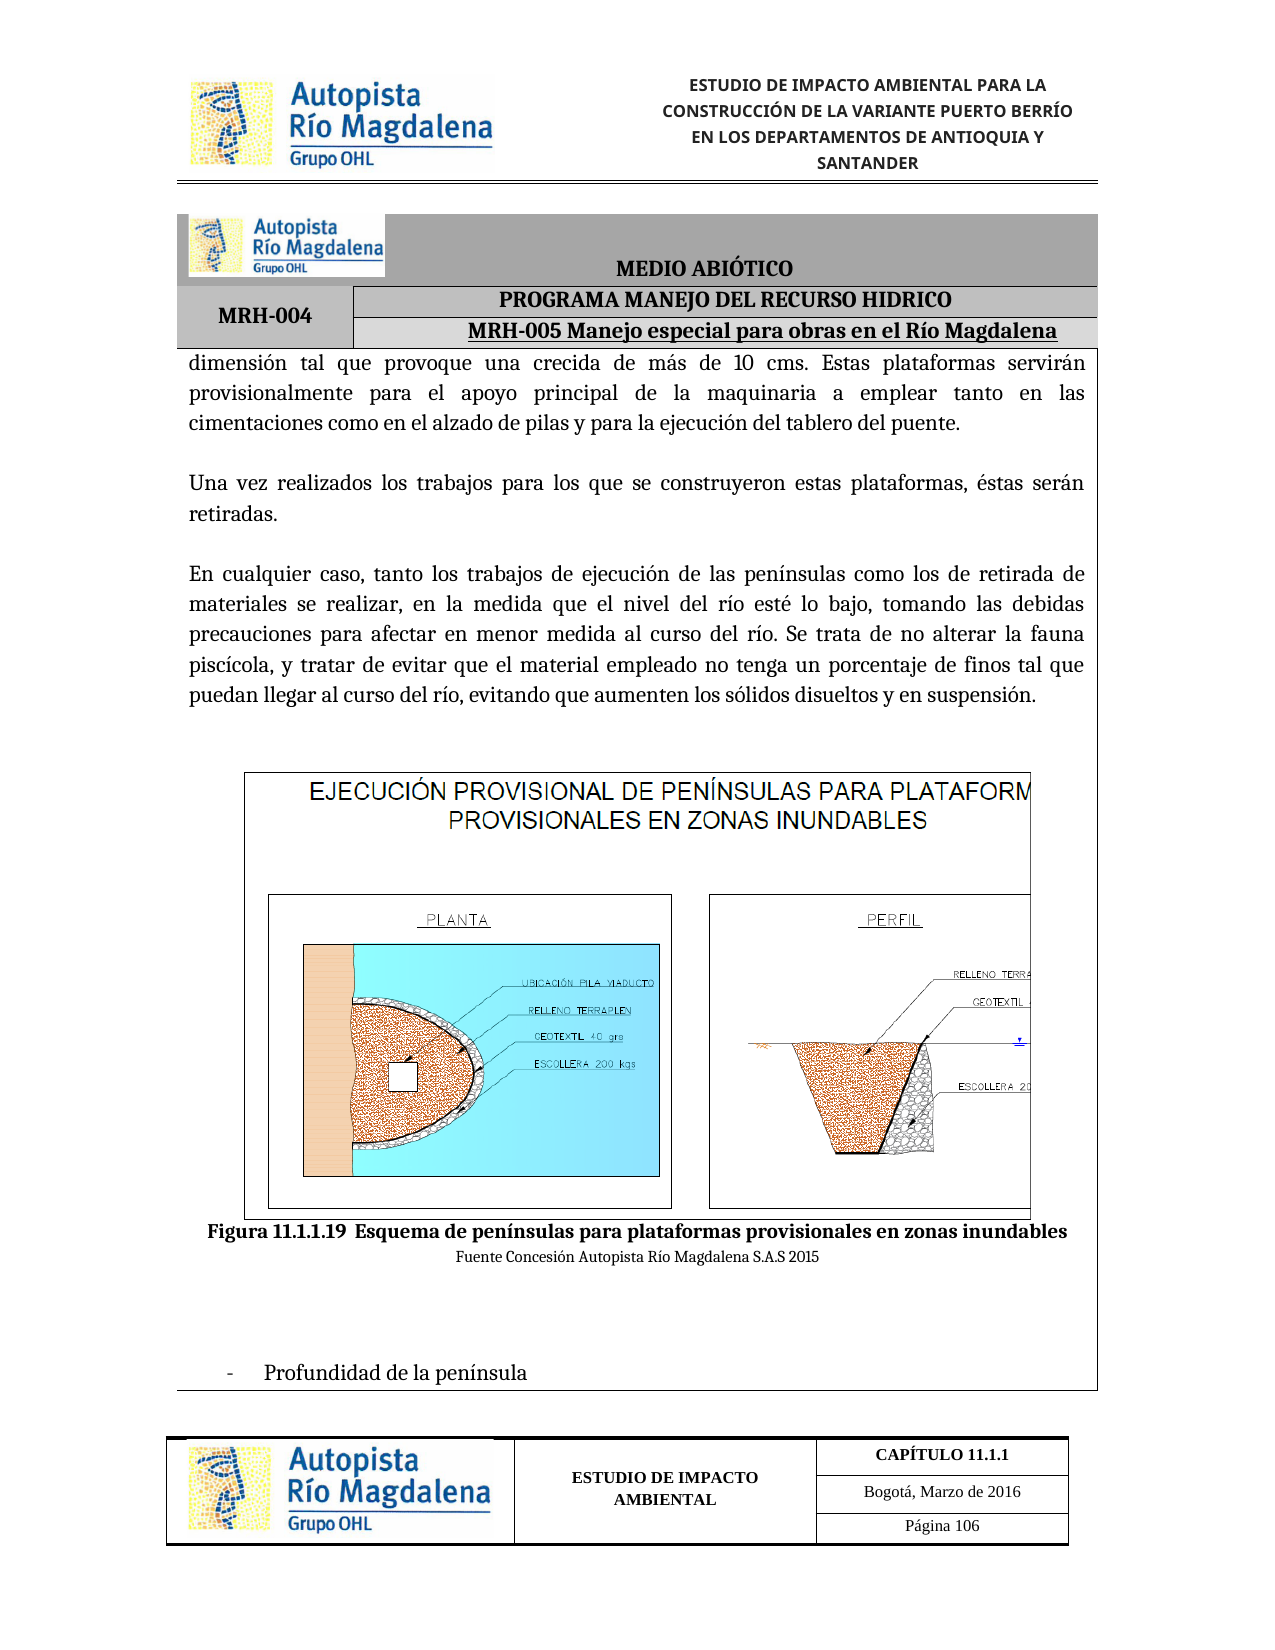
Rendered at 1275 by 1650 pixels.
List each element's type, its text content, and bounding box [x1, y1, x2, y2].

table_cell PROGRAMA MANEJO DEL RECURSO HIDRICO [354, 286, 1098, 317]
picture [188, 74, 496, 173]
picture [186, 1439, 494, 1538]
picture [251, 773, 1031, 1219]
table_cell MRH-004 [177, 286, 353, 348]
table_cell MRH-005 Manejo especial para obras en el Río Magdalena [354, 317, 1098, 348]
picture [188, 213, 385, 277]
table_header MEDIO ABIÓTICO [177, 214, 1098, 286]
